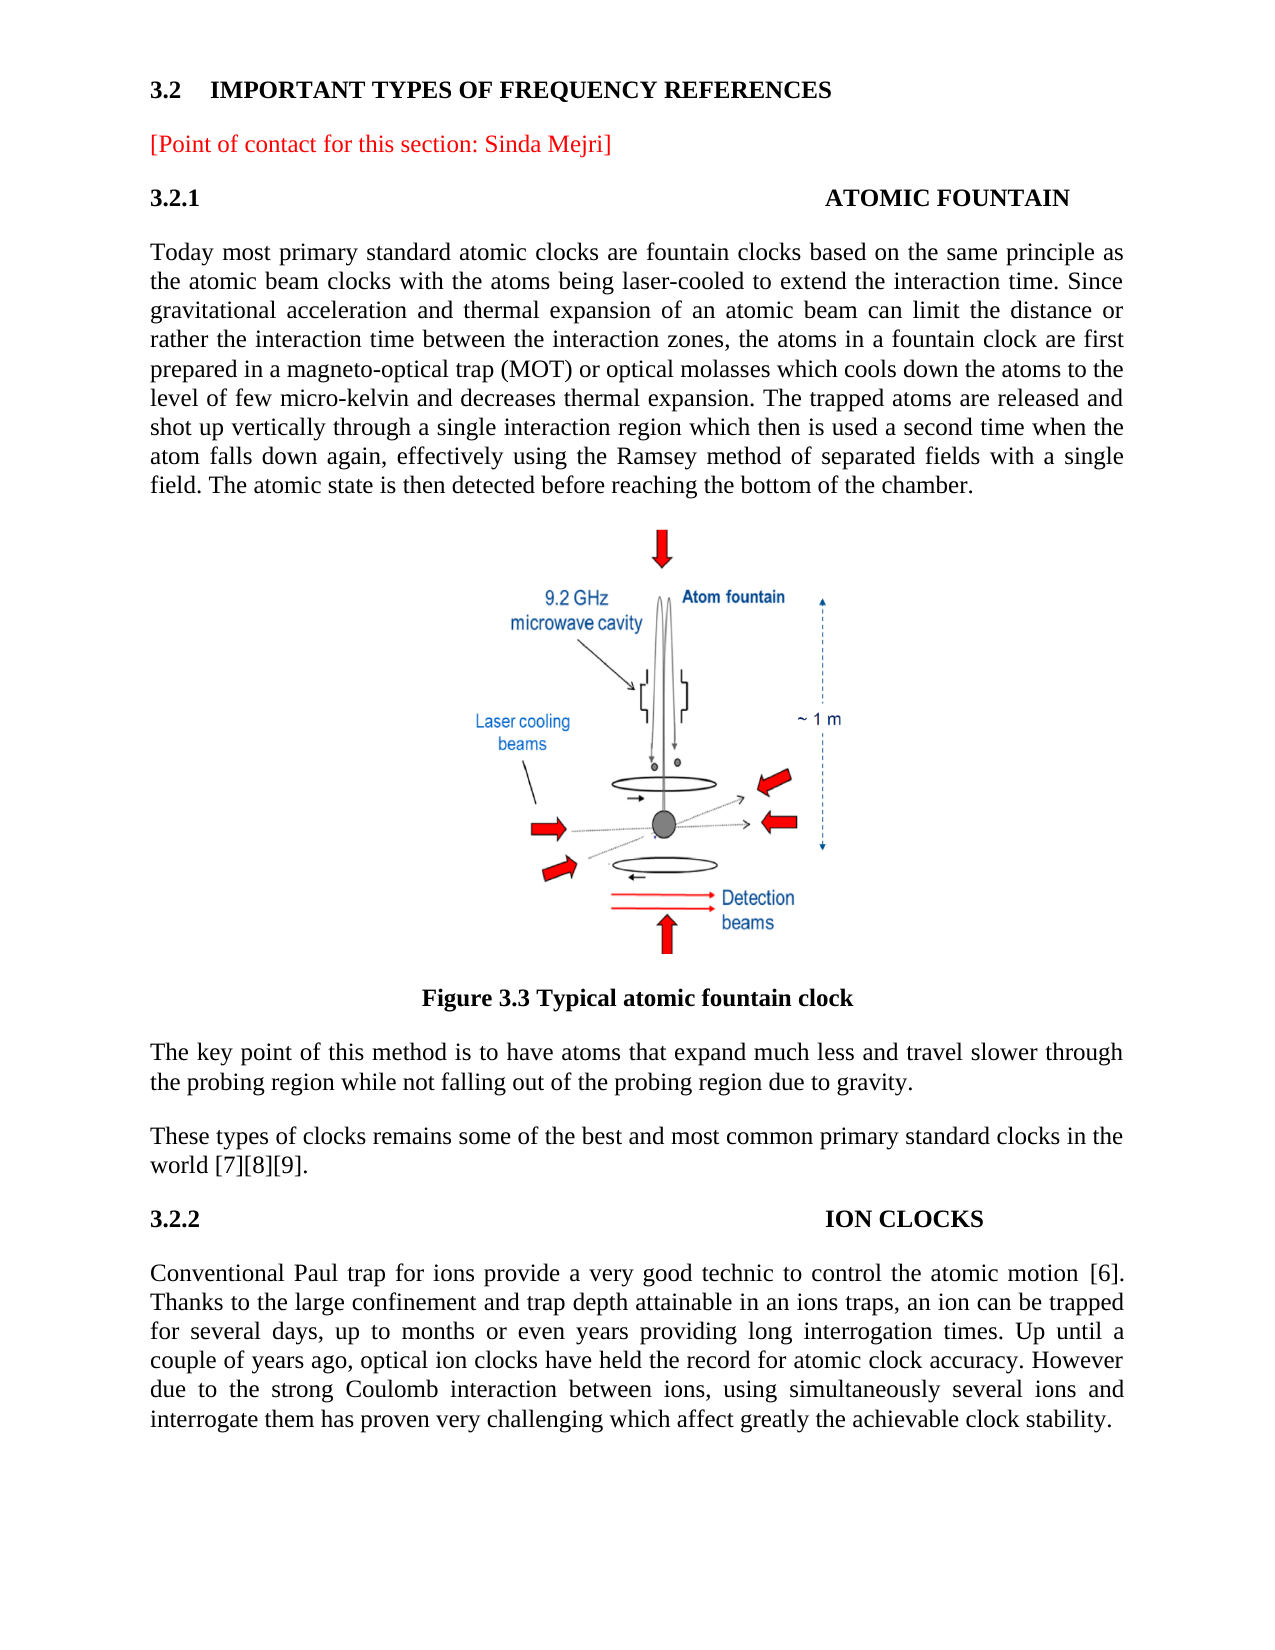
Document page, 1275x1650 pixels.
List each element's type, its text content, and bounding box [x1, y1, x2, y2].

subtitle Atomic Fountain [150, 183, 1125, 212]
picture [463, 528, 850, 954]
text Conventional Paul trap for ions provide a very good technic to control the atomic motion [6]. Thanks to the large confinement and trap depth attainable in an ions traps, an ion can be trapped for several days, up to months or even years providing long interrogation times. Up until a couple of years ago, optical ion clocks have held the record for atomic clock accuracy. However due to the strong Coulomb interaction between ions, using simultaneously several ions and interrogate them has proven very challenging which affect greatly the achievable clock stability. [150, 1257, 1125, 1432]
subtitle Ion Clocks [150, 1204, 1125, 1232]
text The key point of this method is to have atoms that expand much less and travel slower through the probing region while not falling out of the probing region due to gravity. [150, 1037, 1125, 1095]
text Today most primary standard atomic clocks are fountain clocks based on the same principle as the atomic beam clocks with the atoms being laser-cooled to extend the interaction time. Since gravitational acceleration and thermal expansion of an atomic beam can limit the distance or rather the interaction time between the interaction zones, the atoms in a fountain clock are first prepared in a magneto-optical trap (MOT) or optical molasses which cools down the atoms to the level of few micro-kelvin and decreases thermal expansion. The trapped atoms are released and shot up vertically through a single interaction region which then is used a second time when the atom falls down again, effectively using the Ramsey method of separated fields with a single field. The atomic state is then detected before reaching the bottom of the chamber. [150, 237, 1125, 499]
text These types of clocks remains some of the best and most common primary standard clocks in the world [7][8][9]. [150, 1120, 1125, 1179]
text [Point of contact for this section: Sinda Mejri] [150, 129, 1125, 158]
subtitle Important types of frequency References [150, 75, 1125, 104]
